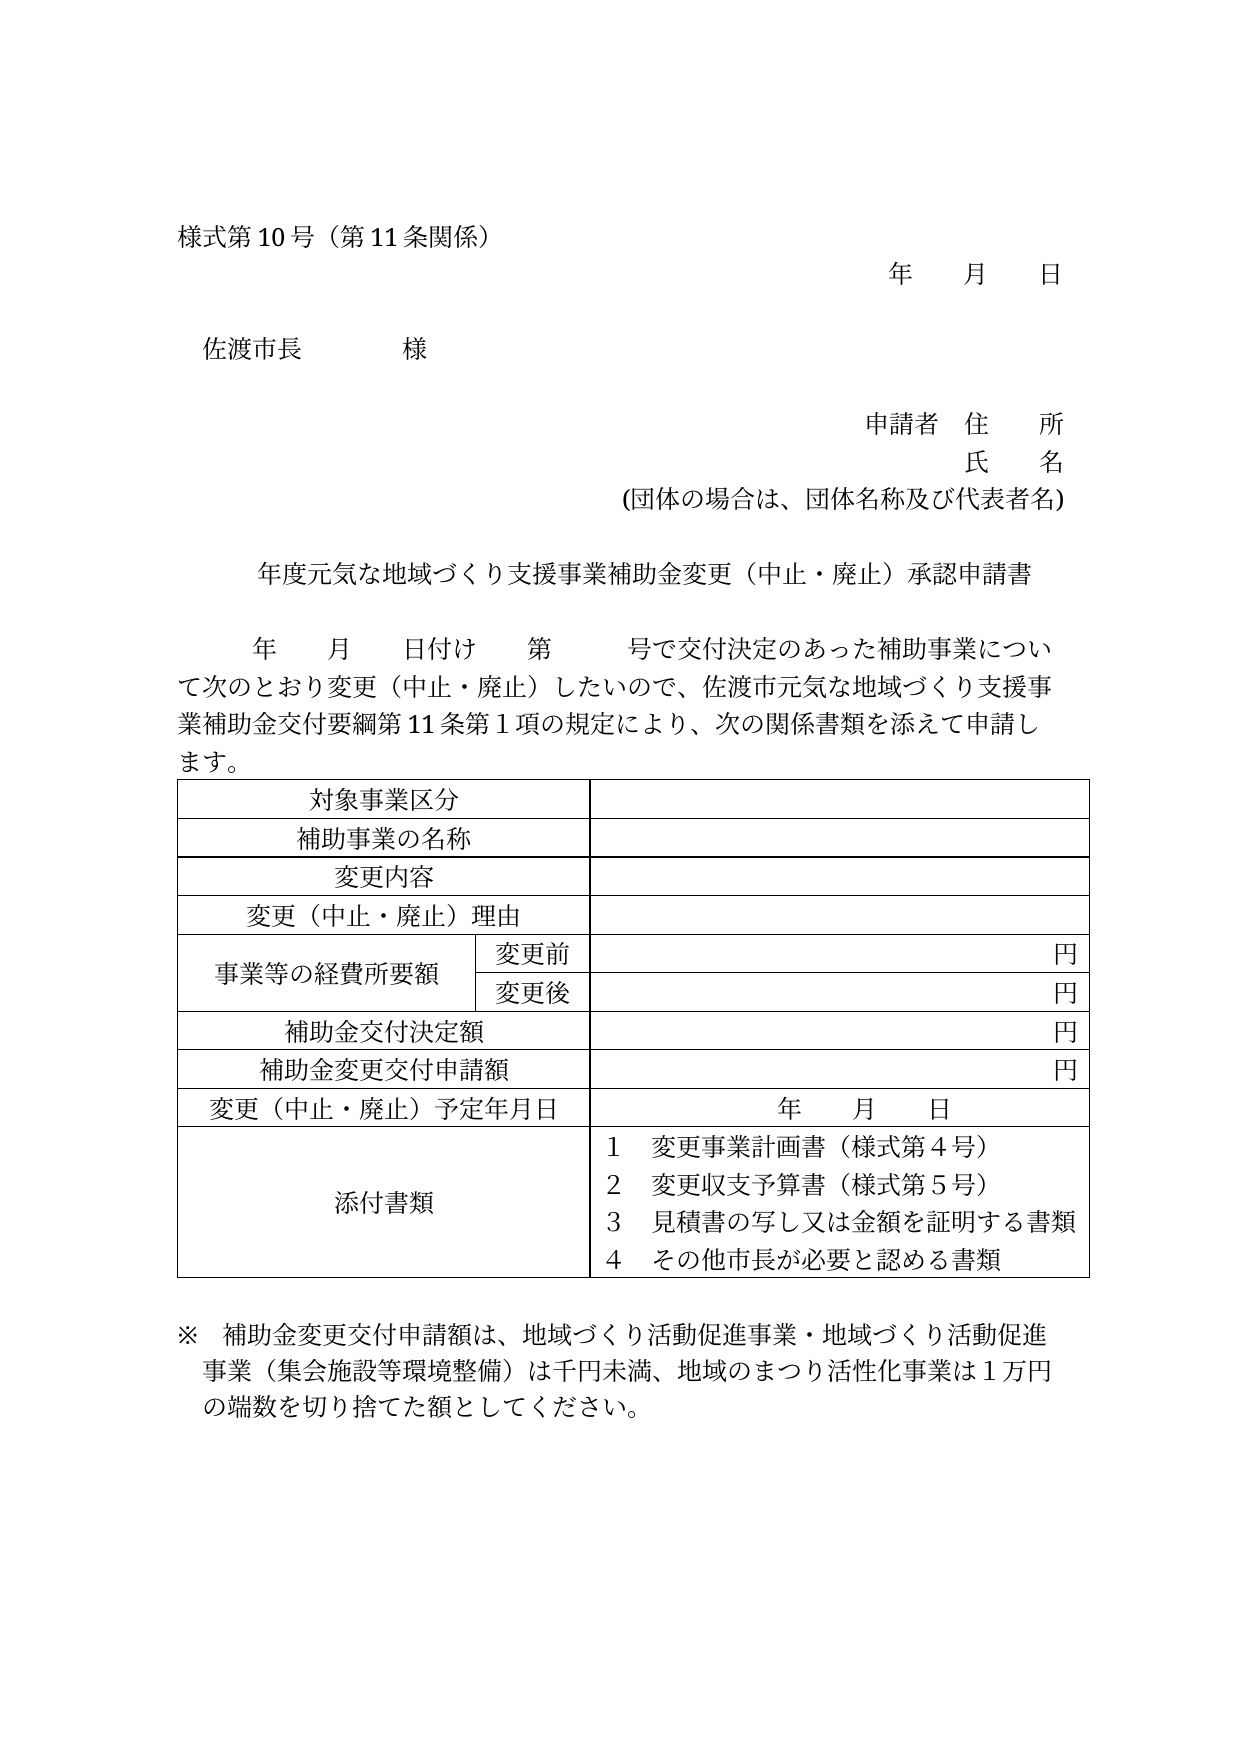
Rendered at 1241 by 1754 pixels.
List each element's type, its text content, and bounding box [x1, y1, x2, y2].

table_cell 補助金変更交付申請額 [178, 1050, 589, 1088]
text 氏 名 [177, 442, 1064, 479]
table_cell 円 [591, 1012, 1089, 1049]
table_cell 変更前 [476, 935, 589, 972]
table_cell 補助金交付決定額 [178, 1012, 589, 1049]
table_cell 添付書類 [178, 1127, 589, 1277]
table_cell 事業等の経費所要額 [178, 935, 475, 1011]
table_cell 変更（中止・廃止）予定年月日 [178, 1089, 589, 1126]
table_cell 円 [591, 1050, 1089, 1088]
text (団体の場合は、団体名称及び代表者名) [177, 479, 1064, 517]
text 年 月 日 [177, 254, 1063, 292]
table_cell 円 [591, 973, 1089, 1011]
table_cell [591, 896, 1089, 933]
text 様式第10号（第11条関係） [177, 217, 1063, 254]
table_header 対象事業区分 [178, 780, 589, 818]
table_cell 変更後 [476, 973, 589, 1011]
text 年度元気な地域づくり支援事業補助金変更（中止・廃止）承認申請書 [177, 554, 1063, 592]
text 佐渡市長 様 [177, 329, 1063, 367]
text 申請者 住 所 [177, 404, 1064, 442]
table_cell 円 [591, 935, 1089, 972]
table_header [591, 780, 1089, 818]
table_cell 変更内容 [178, 858, 589, 895]
table_cell 補助事業の名称 [178, 819, 589, 856]
table_cell [591, 819, 1089, 856]
table_cell 年 月 日 [591, 1089, 1089, 1126]
table_cell 変更（中止・廃止）理由 [178, 896, 589, 933]
table_cell １ 変更事業計画書（様式第４号） ２ 変更収支予算書（様式第５号） ３ 見積書の写し又は金額を証明する書類 ４ その他市長が必要と認める書類 [591, 1127, 1089, 1277]
text ※ 補助金変更交付申請額は、地域づくり活動促進事業・地域づくり活動促進事業（集会施設等環境整備）は千円未満、地域のまつり活性化事業は１万円の端数を切り捨てた額としてください。 [177, 1316, 1063, 1424]
text 年 月 日付け 第 号で交付決定のあった補助事業について次のとおり変更（中止・廃止）したいので、佐渡市元気な地域づくり支援事業補助金交付要綱第11条第１項の規定により、次の関係書類を添えて申請します。 [177, 629, 1063, 779]
table_cell [591, 858, 1089, 895]
